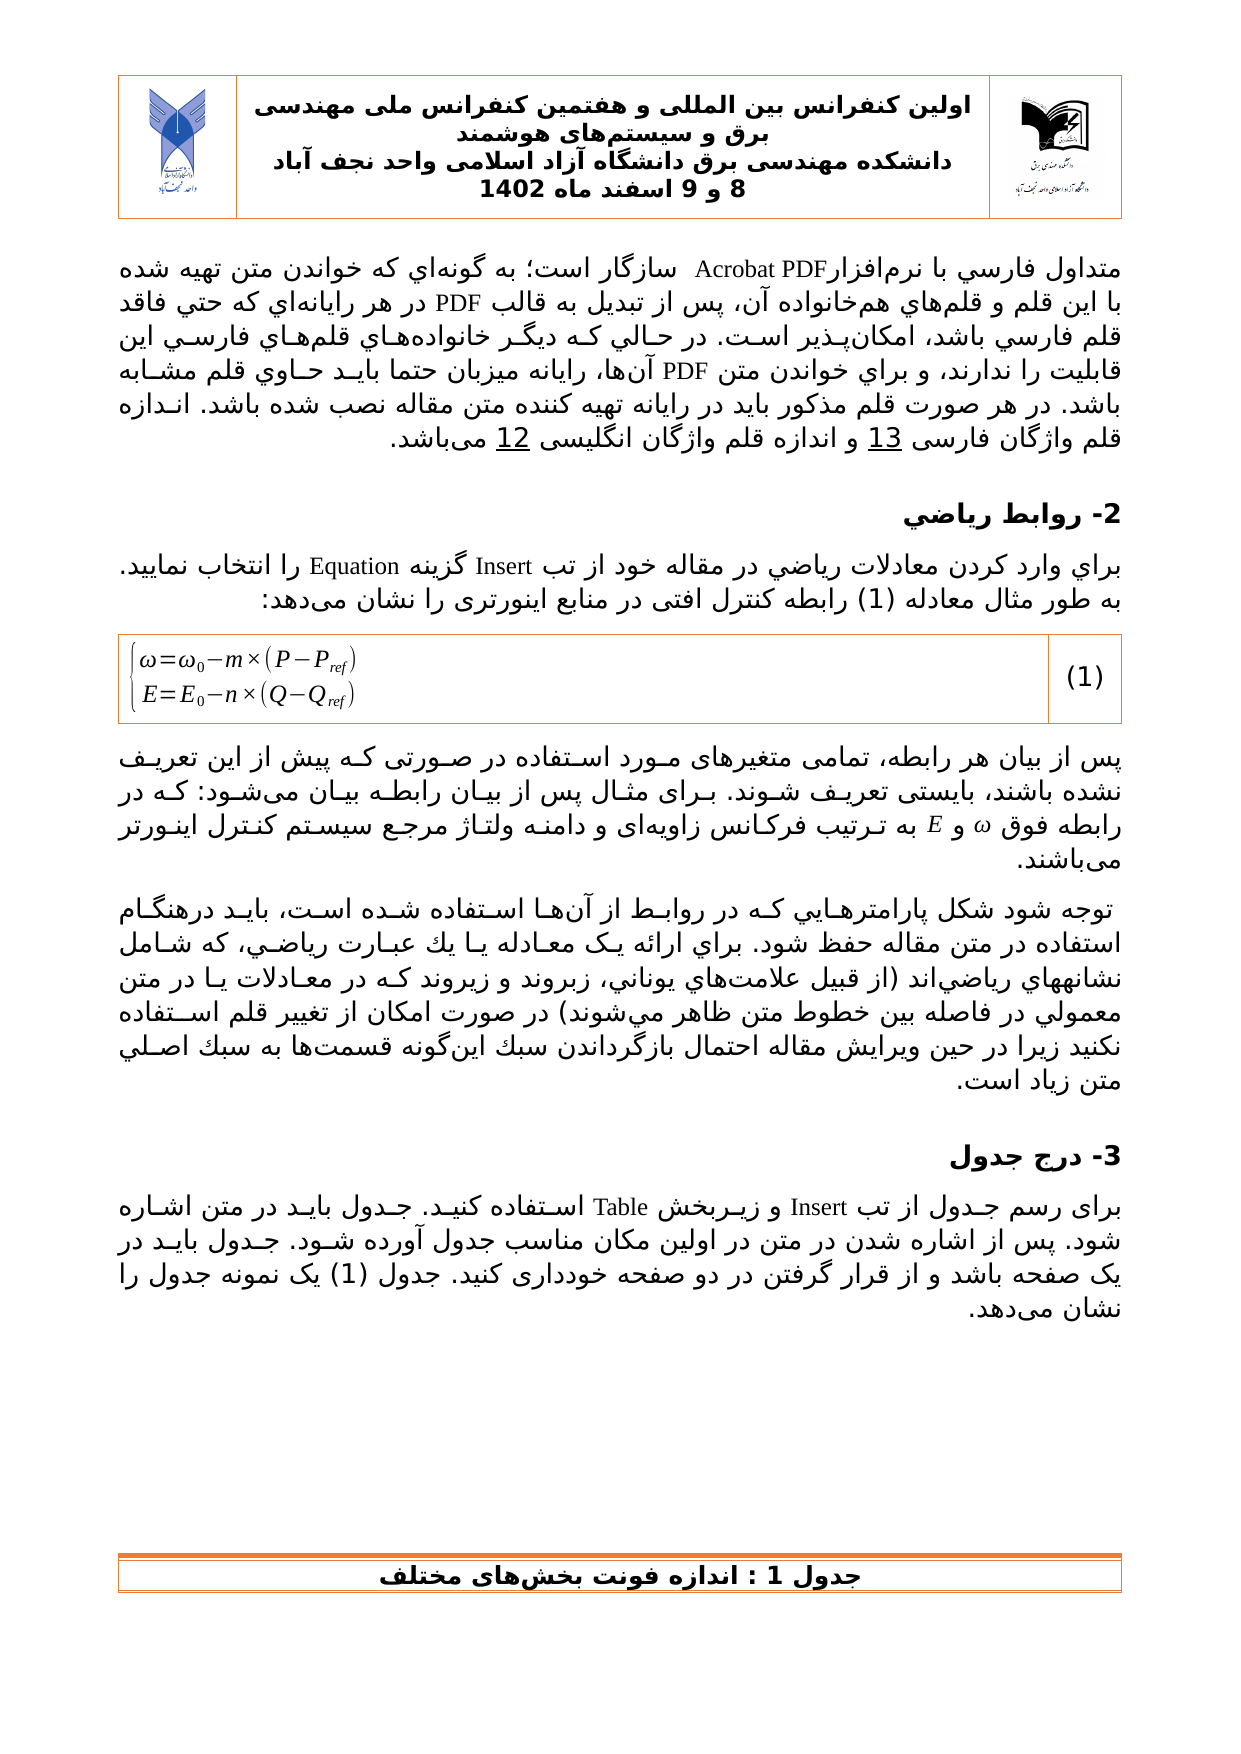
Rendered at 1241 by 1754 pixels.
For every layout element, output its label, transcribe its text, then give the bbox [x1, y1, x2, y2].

table_header جدول 1 : اندازه فونت بخش‌های مختلف [119, 1561, 1121, 1590]
text پس از بیان هر رابطه، تمامی متغیرهای مورد استفاده در صورتی که پیش از این تعریف نشده باشند، بایستی تعریف شوند. برای مثال پس از بیان رابطه بیان می‌شود: که در رابطه فوق و به ترتیب فرکانس زاویه‌ای و دامنه ولتاژ مرجع سیستم کنترل اینورتر می‌باشند. [118, 741, 1122, 874]
picture [149, 88, 206, 194]
text برای رسم جدول از تب Insert و زیربخش Table استفاده کنید. جدول باید در متن اشاره شود. پس از اشاره شدن در متن در اولین مکان مناسب جدول آورده شود. جدول باید در یک صفحه باشد و از قرار گرفتن در دو صفحه خودداری کنید. جدول (1) یک نمونه جدول را نشان می‌دهد. [118, 1191, 1122, 1324]
table_header [119, 635, 1048, 723]
text 3- درج جدول [118, 1140, 1122, 1171]
text 2- روابط رياضي [118, 498, 1122, 530]
table_header (1) [1049, 635, 1121, 723]
picture [1001, 91, 1110, 204]
text براي وارد كردن معادلات رياضي در ‌مقاله خود از تب Insert گزینه Equation را انتخاب نمایید. به طور مثال معادله (1) رابطه کنترل افتی در منابع اینورتری را نشان می‌دهد: [118, 549, 1122, 615]
text توجه شود شکل پارامترهايي که در روابط از آن‌ها استفاده شده است، بايد درهنگام استفاده در متن مقاله حفظ شود. براي ارائه يک معادله‌ يا يك‌ عبارت‌ رياضي، كه‌ شامل نشانه‎هاي‌ رياضي‌اند (از قبيل علامت‌هاي‌ يوناني‌، زبروند و زيروند كه در معادلات يا در متن‌ معمولي در فاصله‌ بين‌ خطوط متن ظاهر مي‌شوند) در صورت امكان از تغيير قلم استفاده نکنيد زيرا در حين ويرايش مقاله احتمال بازگرداندن سبك اين‌گونه قسمت‌ها به سبك اصلي متن زياد است. [118, 894, 1122, 1096]
